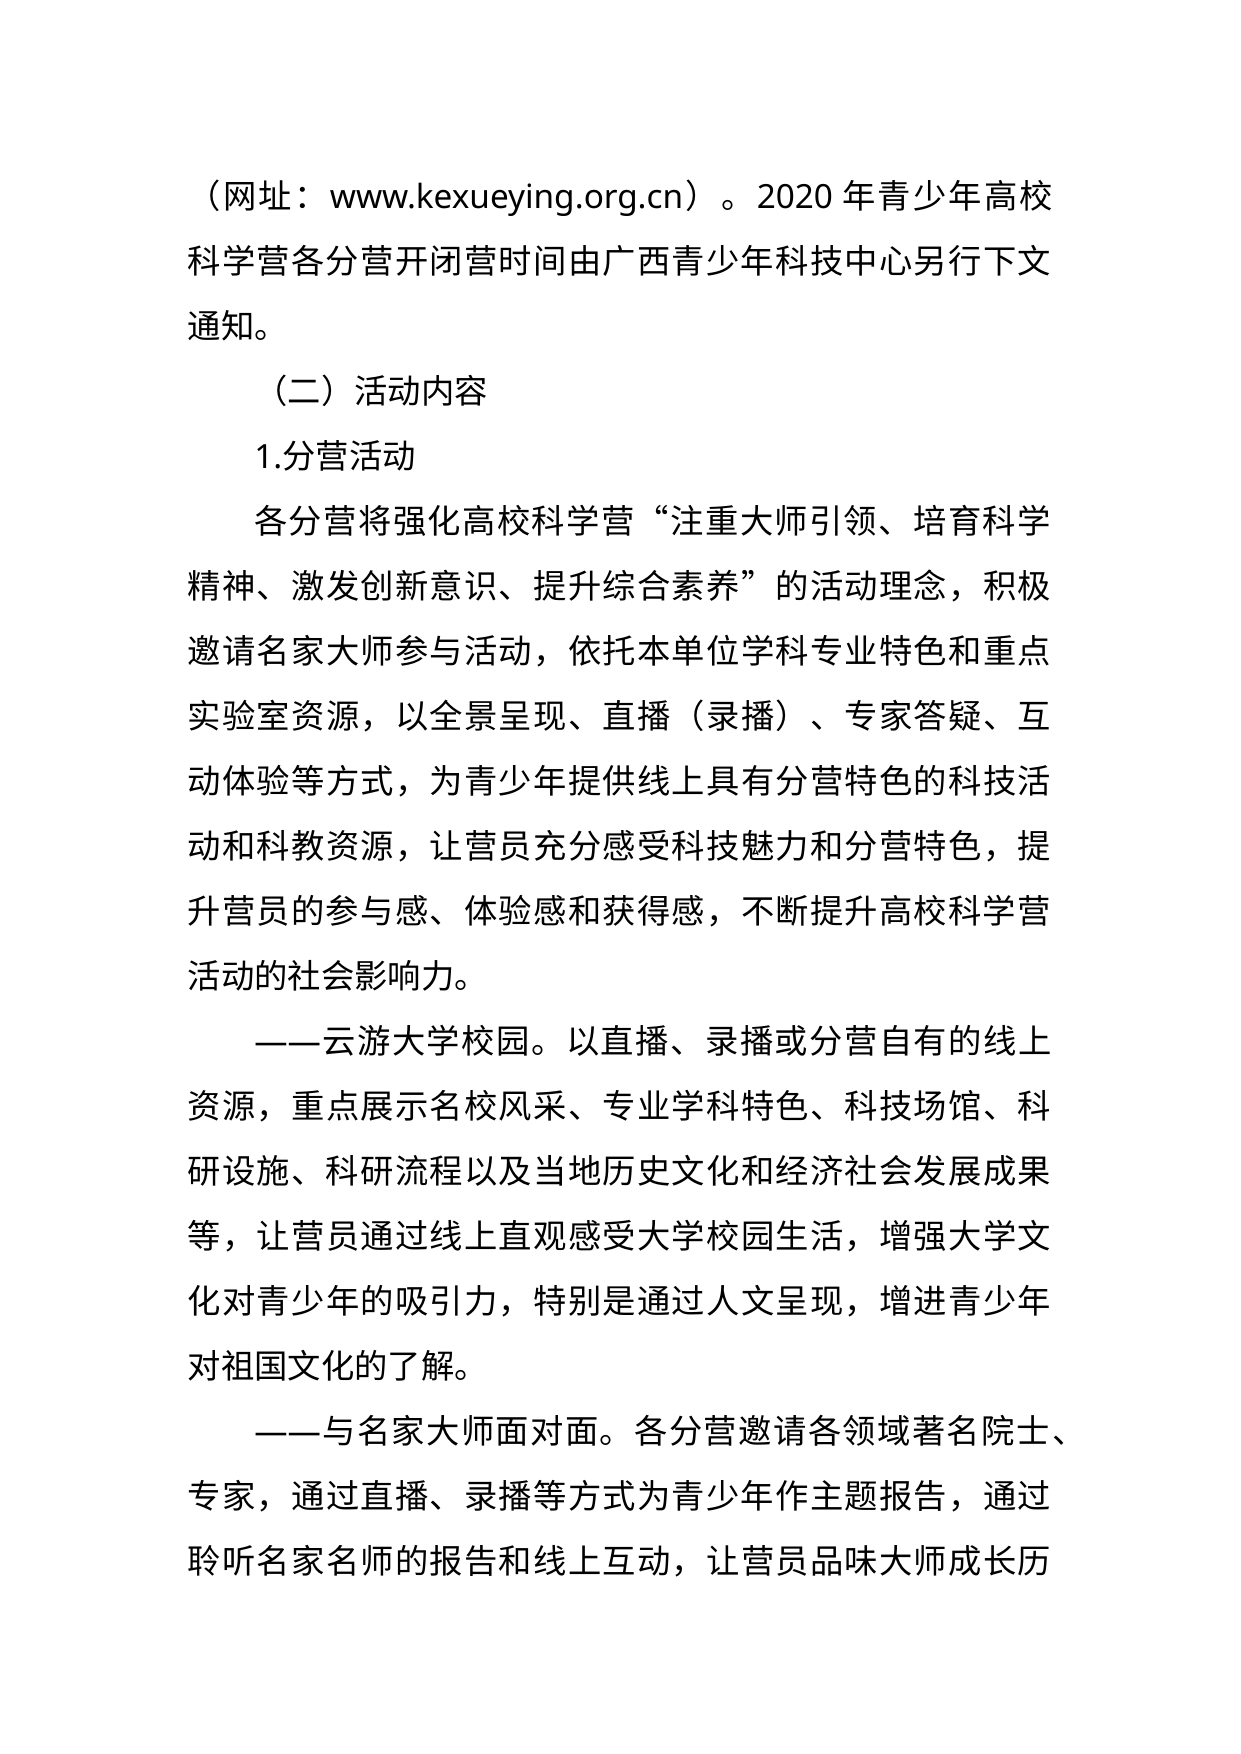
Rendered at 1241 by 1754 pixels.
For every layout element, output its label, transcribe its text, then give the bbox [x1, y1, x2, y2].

text ——云游大学校园。以直播、录播或分营自有的线上资源，重点展示名校风采、专业学科特色、科技场馆、科研设施、科研流程以及当地历史文化和经济社会发展成果等，让营员通过线上直观感受大学校园生活，增强大学文化对青少年的吸引力，特别是通过人文呈现，增进青少年对祖国文化的了解。 [187, 1007, 1053, 1397]
text 1.分营活动 [187, 422, 1053, 487]
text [187, 1397, 1053, 1592]
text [187, 162, 1053, 357]
text （二）活动内容 [187, 357, 1053, 422]
text 各分营将强化高校科学营“注重大师引领、培育科学精神、激发创新意识、提升综合素养”的活动理念，积极邀请名家大师参与活动，依托本单位学科专业特色和重点实验室资源，以全景呈现、直播（录播）、专家答疑、互动体验等方式，为青少年提供线上具有分营特色的科技活动和科教资源，让营员充分感受科技魅力和分营特色，提升营员的参与感、体验感和获得感，不断提升高校科学营活动的社会影响力。 [187, 487, 1053, 1007]
